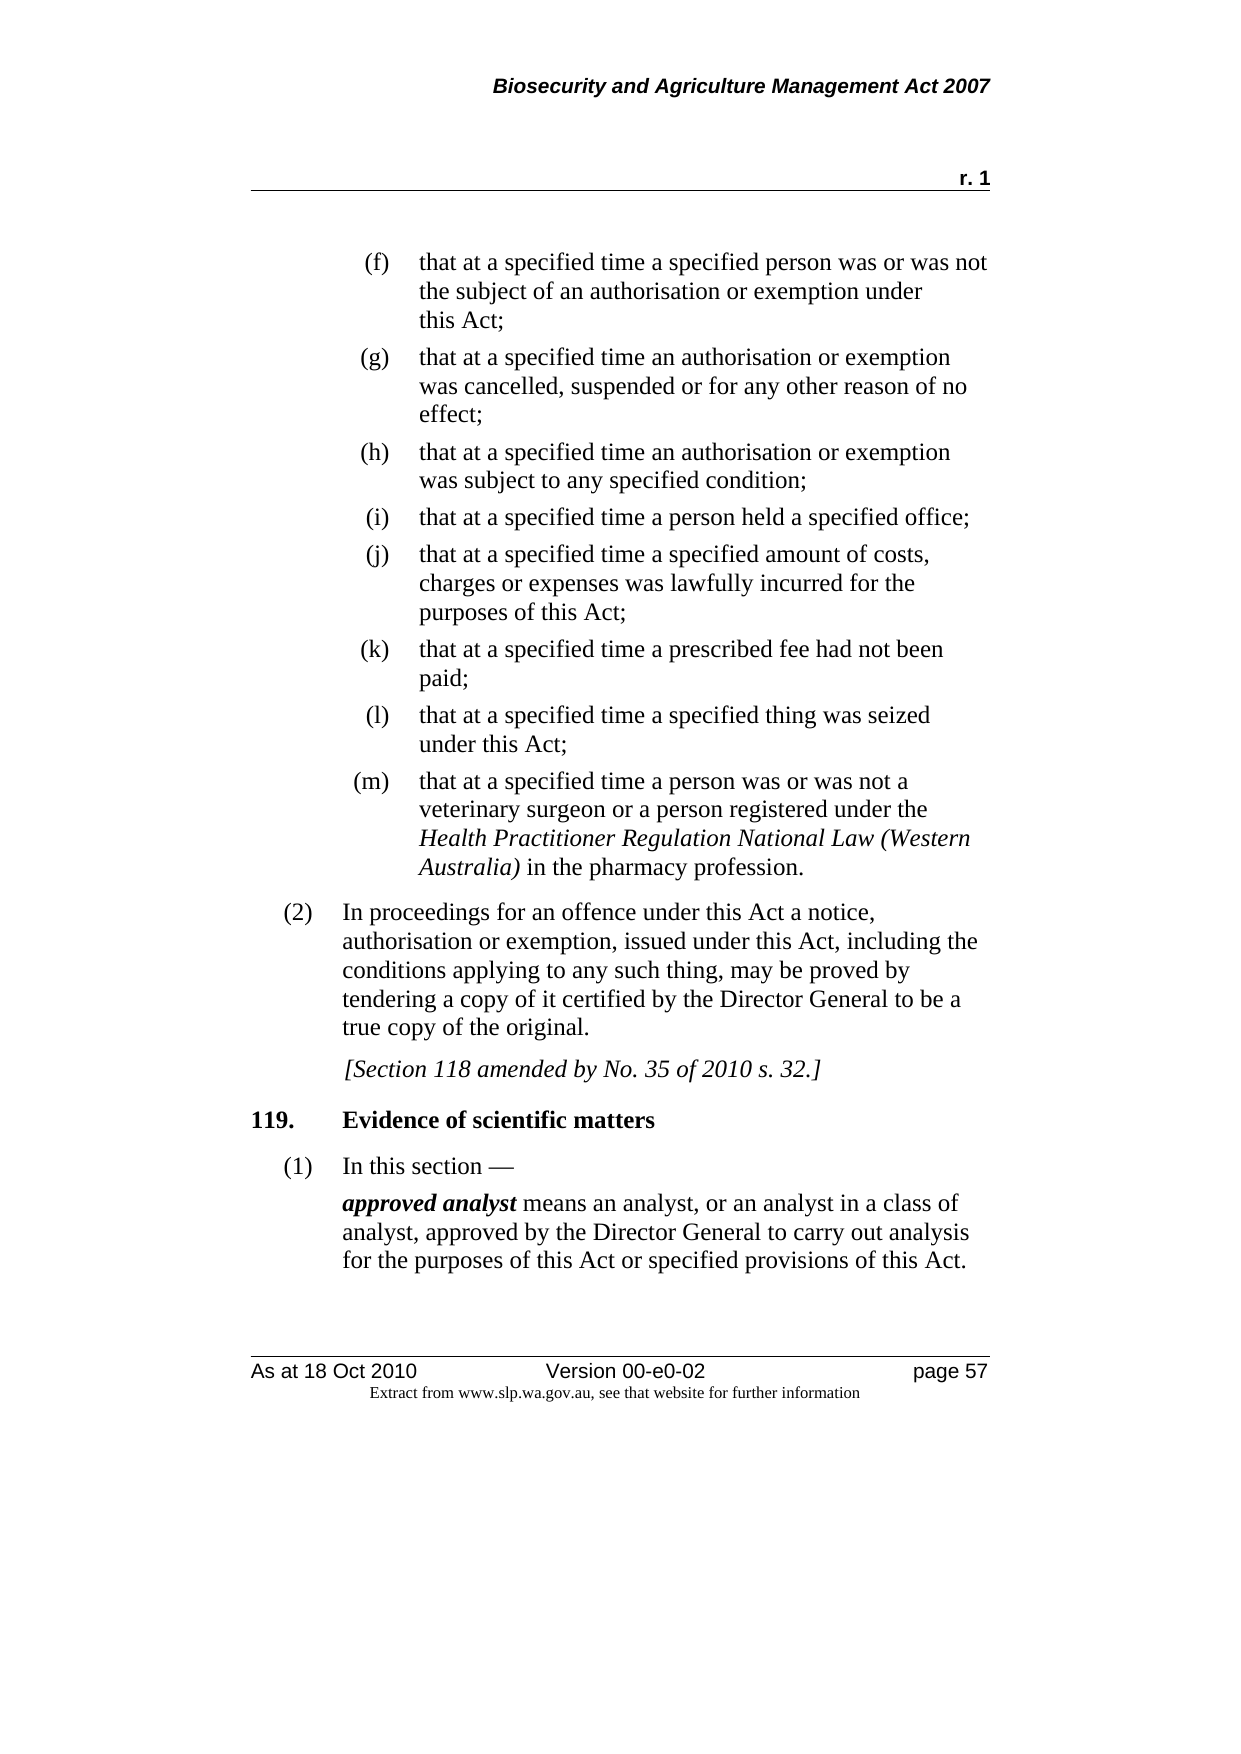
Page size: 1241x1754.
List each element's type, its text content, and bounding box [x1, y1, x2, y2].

text (k) that at a specified time a prescribed fee had not been paid; [251, 634, 990, 692]
subtitle 119. Evidence of scientific matters [251, 1105, 990, 1134]
text (j) that at a specified time a specified amount of costs, charges or expenses was lawfully incurred for the purposes of this Act; [251, 539, 990, 626]
text (h) that at a specified time an authorisation or exemption was subject to any specified condition; [251, 437, 990, 494]
text (m) that at a specified time a person was or was not a veterinary surgeon or a person registered under the Health Practitioner Regulation National Law (Western Australia) in the pharmacy profession. [251, 766, 990, 881]
text (i) that at a specified time a person held a specified office; [251, 502, 990, 531]
text (2) In proceedings for an offence under this Act a notice, authorisation or exemption, issued under this Act, including the conditions applying to any such thing, may be proved by tendering a copy of it certified by the Director General to be a true copy of the original. [251, 897, 990, 1041]
text [Section 118 amended by No. 35 of 2010 s. 32.] [251, 1054, 990, 1082]
text approved analyst means an analyst, or an analyst in a class of analyst, approved by the Director General to carry out analysis for the purposes of this Act or specified provisions of this Act. [251, 1188, 990, 1274]
text (1) In this section — [251, 1151, 990, 1179]
text (l) that at a specified time a specified thing was seized under this Act; [251, 700, 990, 757]
text (f) that at a specified time a specified person was or was not the subject of an authorisation or exemption under this Act; [251, 247, 990, 334]
text (g) that at a specified time an authorisation or exemption was cancelled, suspended or for any other reason of no effect; [251, 342, 990, 428]
